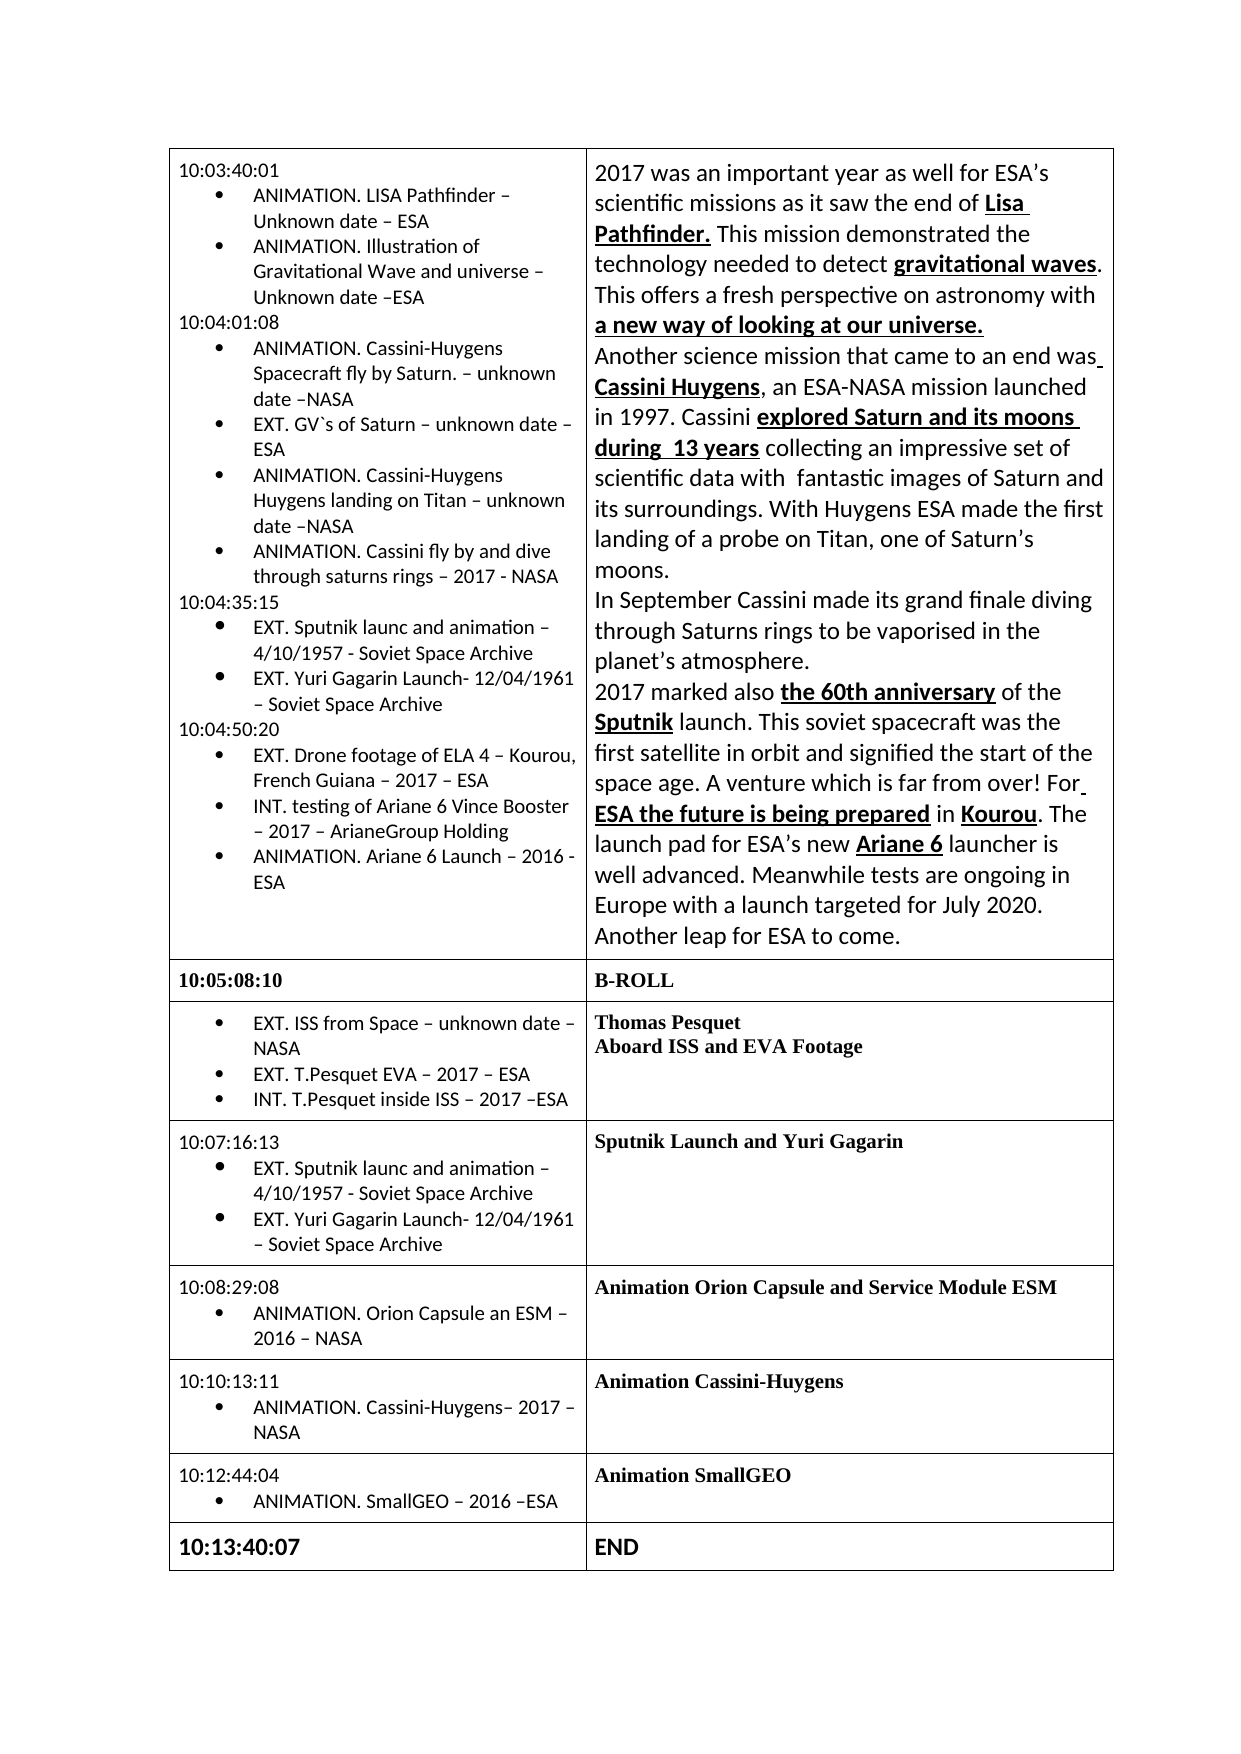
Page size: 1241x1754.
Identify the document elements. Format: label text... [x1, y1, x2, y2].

table_cell Animation SmallGEO [587, 1454, 1113, 1522]
table_cell 10:03:40:01 ANIMATION. LISA Pathfinder – Unknown date – ESA ANIMATION. Illustration of Gravitational Wave and universe – Unknown date –ESA 10:04:01:08 ANIMATION. Cassini-Huygens Spacecraft fly by Saturn. – unknown date –NASA EXT. GV`s of Saturn – unknown date – ESA ANIMATION. Cassini-Huygens Huygens landing on Titan – unknown date –NASA ANIMATION. Cassini fly by and dive through saturns rings – 2017 - NASA 10:04:35:15 EXT. Sputnik launc and animation – 4/10/1957 - Soviet Space Archive EXT. Yuri Gagarin Launch- 12/04/1961 – Soviet Space Archive 10:04:50:20 EXT. Drone footage of ELA 4 – Kourou, French Guiana – 2017 – ESA INT. testing of Ariane 6 Vince Booster – 2017 – ArianeGroup Holding ANIMATION. Ariane 6 Launch – 2016 -ESA [170, 149, 586, 959]
table_cell 10:05:08:10 [170, 960, 586, 1001]
table_cell Animation Orion Capsule and Service Module ESM [587, 1266, 1113, 1359]
table_cell 10:08:29:08 ANIMATION. Orion Capsule an ESM – 2016 – NASA [170, 1266, 586, 1359]
table_cell 10:07:16:13 EXT. Sputnik launc and animation – 4/10/1957 - Soviet Space Archive EXT. Yuri Gagarin Launch- 12/04/1961 – Soviet Space Archive [170, 1121, 586, 1265]
table_cell B-ROLL [587, 960, 1113, 1001]
table_cell Thomas Pesquet Aboard ISS and EVA Footage [587, 1002, 1113, 1120]
table_cell Animation Cassini-Huygens [587, 1360, 1113, 1453]
table_cell 10:10:13:11 ANIMATION. Cassini-Huygens– 2017 –NASA [170, 1360, 586, 1453]
table_cell END [587, 1523, 1113, 1570]
table_cell Sputnik Launch and Yuri Gagarin [587, 1121, 1113, 1265]
table_cell EXT. ISS from Space – unknown date – NASA EXT. T.Pesquet EVA – 2017 – ESA INT. T.Pesquet inside ISS – 2017 –ESA [170, 1002, 586, 1120]
table_cell 10:13:40:07 [170, 1523, 586, 1570]
table_cell 10:12:44:04 ANIMATION. SmallGEO – 2016 –ESA [170, 1454, 586, 1522]
table_cell 2017 was an important year as well for ESA’s scientific missions as it saw the end of Lisa Pathfinder. This mission demonstrated the technology needed to detect gravitational waves. This offers a fresh perspective on astronomy with a new way of looking at our universe. Another science mission that came to an end was Cassini Huygens, an ESA-NASA mission launched in 1997. Cassini explored Saturn and its moons during 13 years collecting an impressive set of scientific data with fantastic images of Saturn and its surroundings. With Huygens ESA made the first landing of a probe on Titan, one of Saturn’s moons. In September Cassini made its grand finale diving through Saturns rings to be vaporised in the planet’s atmosphere. 2017 marked also the 60th anniversary of the Sputnik launch. This soviet spacecraft was the first satellite in orbit and signified the start of the space age. A venture which is far from over! For ESA the future is being prepared in Kourou. The launch pad for ESA’s new Ariane 6 launcher is well advanced. Meanwhile tests are ongoing in Europe with a launch targeted for July 2020. Another leap for ESA to come. [587, 149, 1113, 959]
